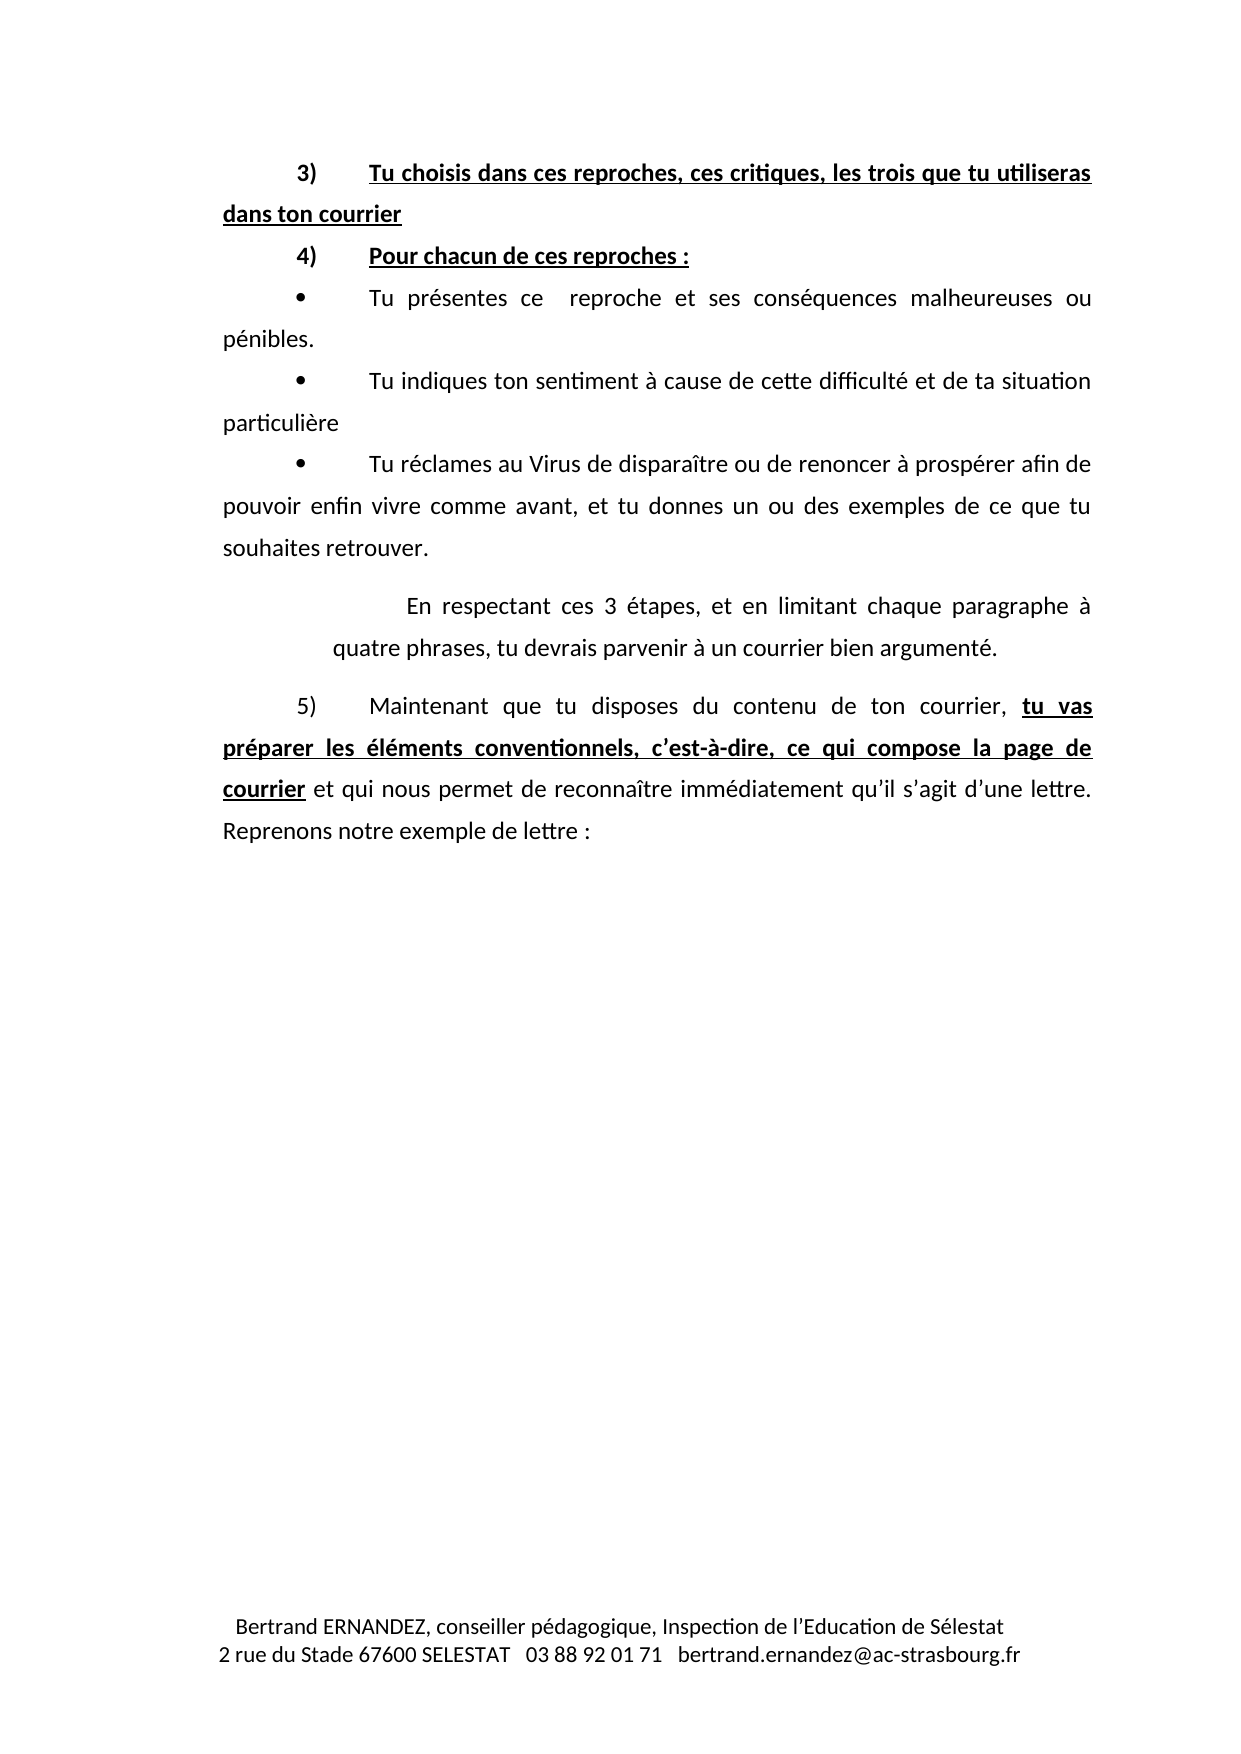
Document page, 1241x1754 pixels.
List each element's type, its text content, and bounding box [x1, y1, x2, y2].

list Tu présentes ce reproche et ses conséquences malheureuses ou pénibles. [223, 273, 1093, 356]
text En respectant ces 3 étapes, et en limitant chaque paragraphe à quatre phrases, tu devrais parvenir à un courrier bien argumenté. [333, 581, 1093, 664]
list Tu indiques ton sentiment à cause de cette difficulté et de ta situation particulière [223, 356, 1093, 439]
list Maintenant que tu disposes du contenu de ton courrier, tu vas préparer les éléments conventionnels, c’est-à-dire, ce qui compose la page de courrier et qui nous permet de reconnaître immédiatement qu’il s’agit d’une lettre. Reprenons notre exemple de lettre : [223, 759, 1093, 848]
list Maintenant que tu disposes du contenu de ton courrier, tu vas préparer les éléments conventionnels, c’est-à-dire, ce qui compose la page de courrier et qui nous permet de reconnaître immédiatement qu’il s’agit d’une lettre. Reprenons notre exemple de lettre : [223, 681, 1093, 758]
list Tu choisis dans ces reproches, ces critiques, les trois que tu utiliseras dans ton courrier [223, 148, 1093, 231]
list Pour chacun de ces reproches : [223, 231, 1093, 273]
list Tu réclames au Virus de disparaître ou de renoncer à prospérer afin de pouvoir enfin vivre comme avant, et tu donnes un ou des exemples de ce que tu souhaites retrouver. [223, 439, 1093, 564]
